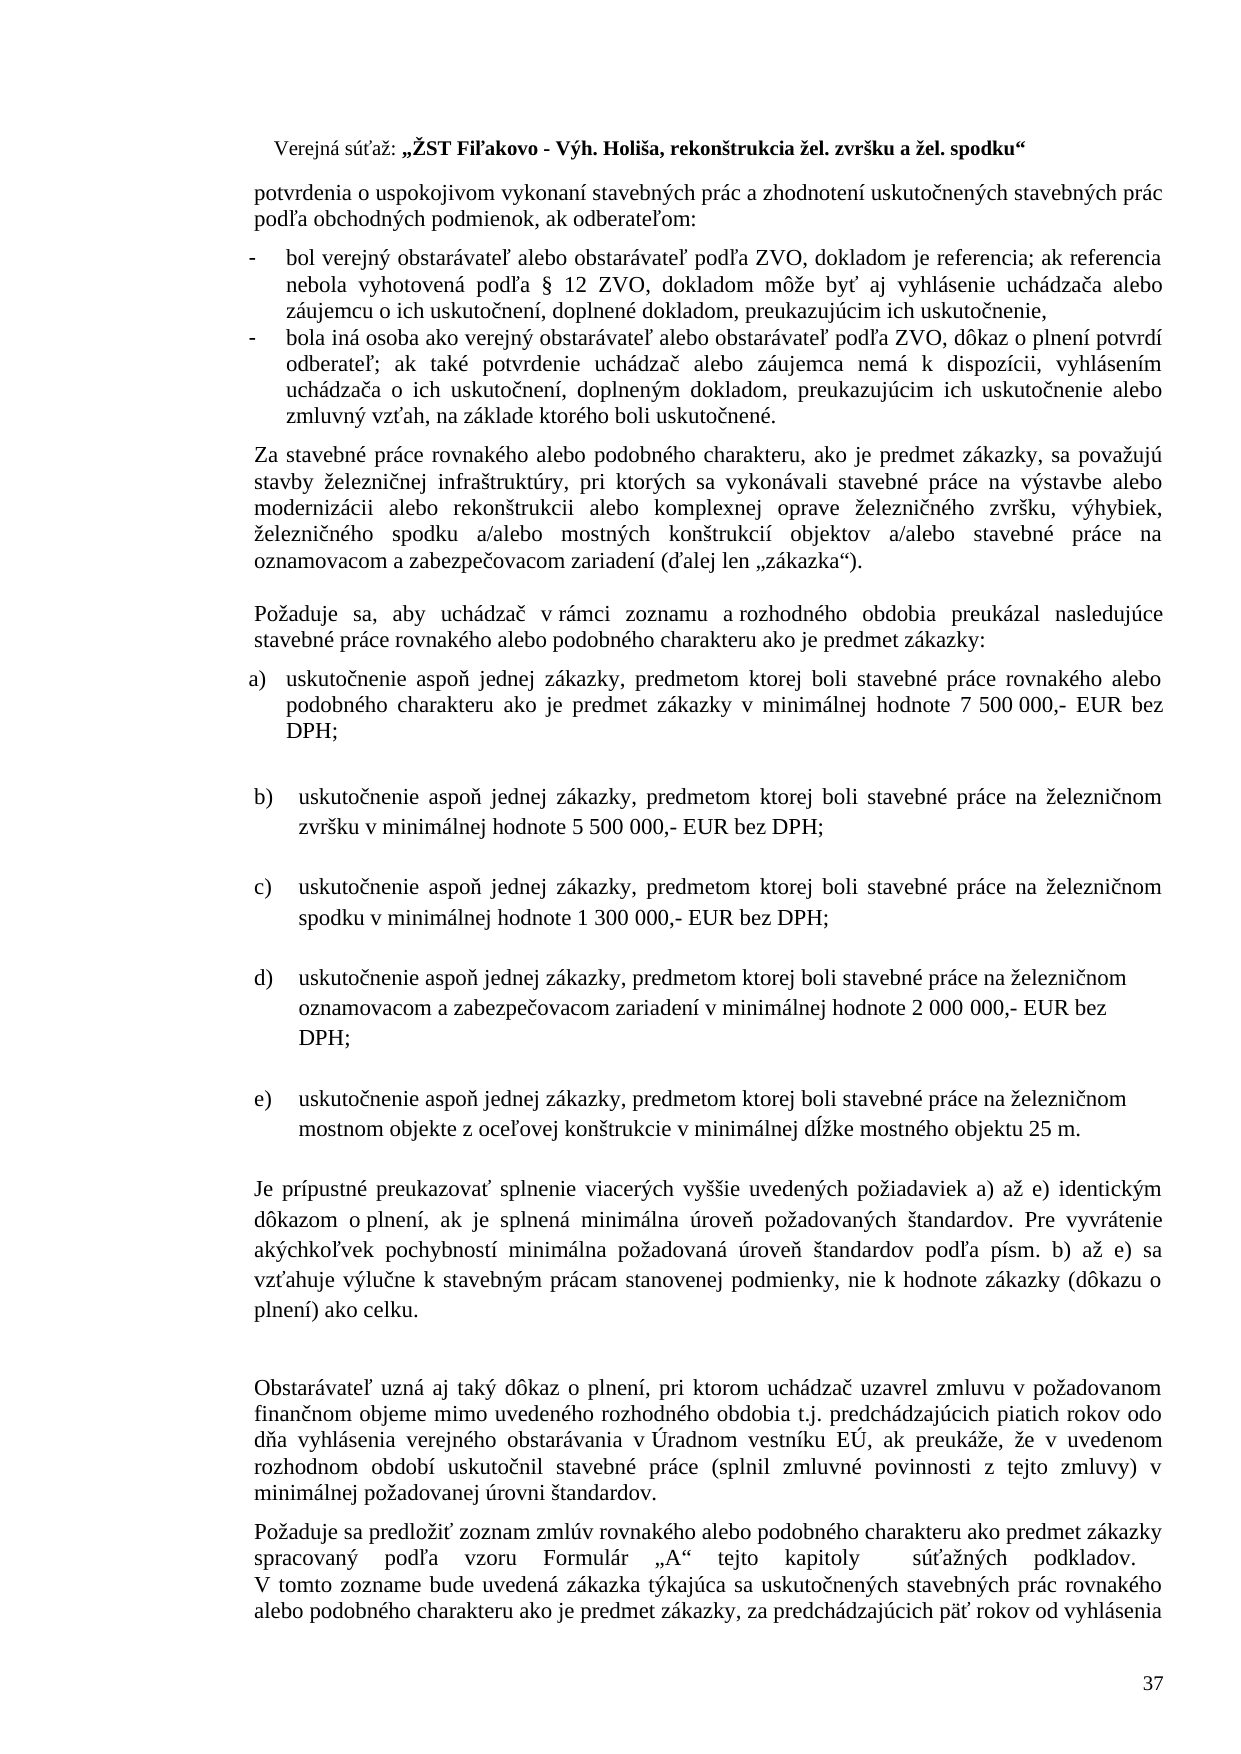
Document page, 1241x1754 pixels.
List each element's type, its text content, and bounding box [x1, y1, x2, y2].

text Obstarávateľ uzná aj taký dôkaz o plnení, pri ktorom uchádzač uzavrel zmluvu v požadovanom finančnom objeme mimo uvedeného rozhodného obdobia t.j. predchádzajúcich piatich rokov odo dňa vyhlásenia verejného obstarávania v Úradnom vestníku EÚ, ak preukáže, že v uvedenom rozhodnom období uskutočnil stavebné práce (splnil zmluvné povinnosti z tejto zmluvy) v minimálnej požadovanej úrovni štandardov. [254, 1374, 1163, 1505]
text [254, 179, 1163, 232]
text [254, 1518, 1163, 1623]
list bola iná osoba ako verejný obstarávateľ alebo obstarávateľ podľa ZVO, dôkaz o plnení potvrdí odberateľ; ak také potvrdenie uchádzač alebo záujemca nemá k dispozícii, vyhlásením uchádzača o ich uskutočnení, doplneným dokladom, preukazujúcim ich uskutočnenie alebo zmluvný vzťah, na základe ktorého boli uskutočnené. [248, 323, 1163, 429]
list uskutočnenie aspoň jednej zákazky, predmetom ktorej boli stavebné práce na železničnom mostnom objekte z oceľovej konštrukcie v minimálnej dĺžke mostného objektu 25 m. [254, 1085, 1163, 1141]
list bol verejný obstarávateľ alebo obstarávateľ podľa ZVO, dokladom je referencia; ak referencia nebola vyhotovená podľa § 12 ZVO, dokladom môže byť aj vyhlásenie uchádzača alebo záujemcu o ich uskutočnení, doplnené dokladom, preukazujúcim ich uskutočnenie, [248, 244, 1163, 323]
list uskutočnenie aspoň jednej zákazky, predmetom ktorej boli stavebné práce na železničnom zvršku v minimálnej hodnote 5 500 000,- EUR bez DPH; [254, 783, 1163, 839]
text Za stavebné práce rovnakého alebo podobného charakteru, ako je predmet zákazky, sa považujú stavby železničnej infraštruktúry, pri ktorých sa vykonávali stavebné práce na výstavbe alebo modernizácii alebo rekonštrukcii alebo komplexnej oprave železničného zvršku, výhybiek, železničného spodku a/alebo mostných konštrukcií objektov a/alebo stavebné práce na oznamovacom a zabezpečovacom zariadení (ďalej len „zákazka“). [254, 441, 1163, 573]
list uskutočnenie aspoň jednej zákazky, predmetom ktorej boli stavebné práce rovnakého alebo podobného charakteru ako je predmet zákazky v minimálnej hodnote 7 500 000,- EUR bez DPH; [248, 665, 1163, 744]
list uskutočnenie aspoň jednej zákazky, predmetom ktorej boli stavebné práce na železničnom spodku v minimálnej hodnote 1 300 000,- EUR bez DPH; [254, 873, 1163, 930]
list Je prípustné preukazovať splnenie viacerých vyššie uvedených požiadaviek a) až e) identickým dôkazom o plnení, ak je splnená minimálna úroveň požadovaných štandardov. Pre vyvrátenie akýchkoľvek pochybností minimálna požadovaná úroveň štandardov podľa písm. b) až e) sa vzťahuje výlučne k stavebným prácam stanovenej podmienky, nie k hodnote zákazky (dôkazu o plnení) ako celku. [254, 1175, 1163, 1323]
list uskutočnenie aspoň jednej zákazky, predmetom ktorej boli stavebné práce na železničnom oznamovacom a zabezpečovacom zariadení v minimálnej hodnote 2 000 000,- EUR bez DPH; [254, 964, 1163, 1051]
text Požaduje sa, aby uchádzač v rámci zoznamu a rozhodného obdobia preukázal nasledujúce stavebné práce rovnakého alebo podobného charakteru ako je predmet zákazky: [254, 599, 1163, 652]
